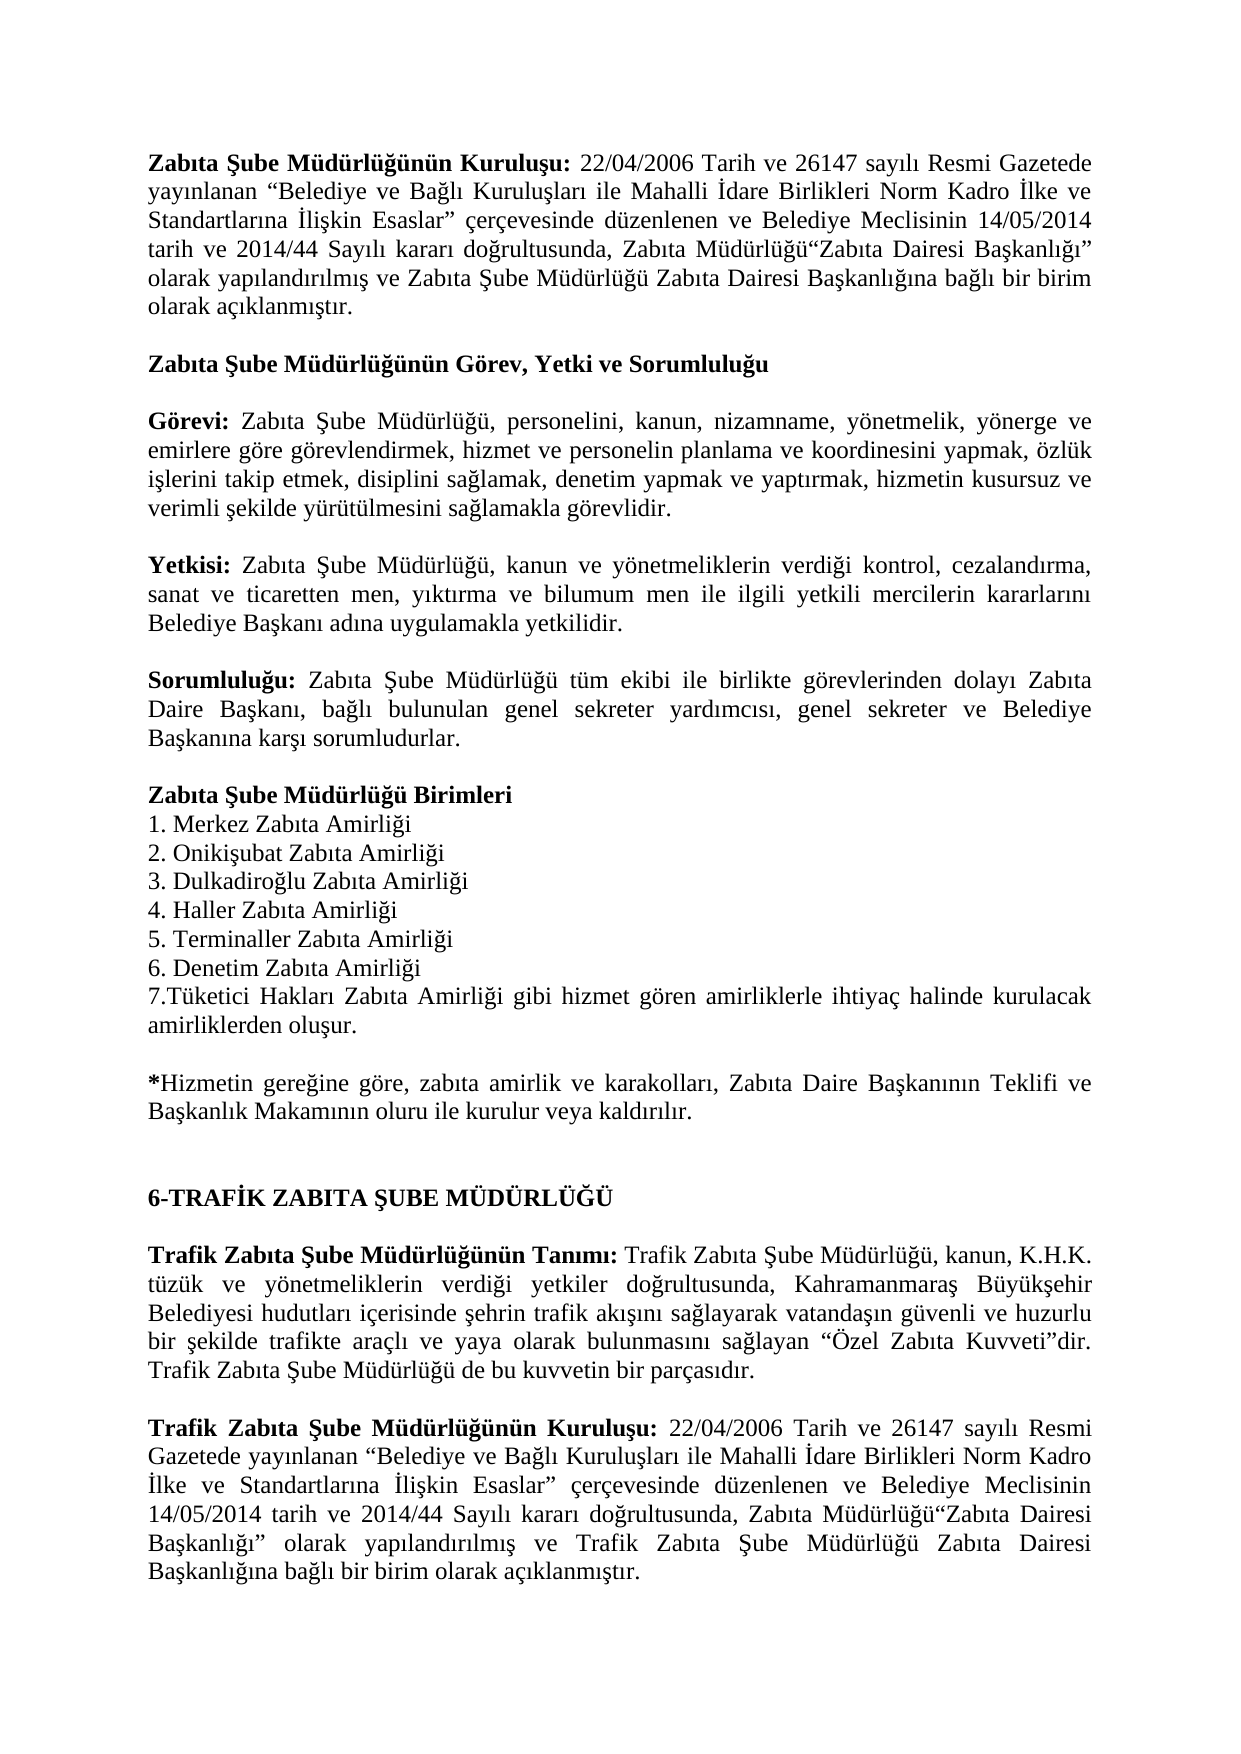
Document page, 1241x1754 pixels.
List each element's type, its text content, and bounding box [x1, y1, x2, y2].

text Zabıta Şube Müdürlüğü Birimleri [148, 780, 1093, 809]
text Zabıta Şube Müdürlüğünün Görev, Yetki ve Sorumluluğu [148, 349, 1093, 378]
text 7.Tüketici Hakları Zabıta Amirliği gibi hizmet gören amirliklerle ihtiyaç halinde kurulacak amirliklerden oluşur. [148, 981, 1093, 1039]
text Görevi: Zabıta Şube Müdürlüğü, personelini, kanun, nizamname, yönetmelik, yönerge ve emirlere göre görevlendirmek, hizmet ve personelin planlama ve koordinesini yapmak, özlük işlerini takip etmek, disiplini sağlamak, denetim yapmak ve yaptırmak, hizmetin kusursuz ve verimli şekilde yürütülmesini sağlamakla görevlidir. [148, 406, 1093, 521]
text *Hizmetin gereğine göre, zabıta amirlik ve karakolları, Zabıta Daire Başkanının Teklifi ve Başkanlık Makamının oluru ile kurulur veya kaldırılır. [148, 1068, 1093, 1125]
text 6-TRAFİK ZABITA ŞUBE MÜDÜRLÜĞÜ [148, 1183, 1093, 1211]
text Zabıta Şube Müdürlüğünün Kuruluşu: 22/04/2006 Tarih ve 26147 sayılı Resmi Gazetede yayınlanan “Belediye ve Bağlı Kuruluşları ile Mahalli İdare Birlikleri Norm Kadro İlke ve Standartlarına İlişkin Esaslar” çerçevesinde düzenlenen ve Belediye Meclisinin 14/05/2014 tarih ve 2014/44 Sayılı kararı doğrultusunda, Zabıta Müdürlüğü“Zabıta Dairesi Başkanlığı” olarak yapılandırılmış ve Zabıta Şube Müdürlüğü Zabıta Dairesi Başkanlığına bağlı bir birim olarak açıklanmıştır. [148, 148, 1093, 320]
text 5. Terminaller Zabıta Amirliği [148, 924, 1093, 953]
text 1. Merkez Zabıta Amirliği [148, 809, 1093, 838]
text Trafik Zabıta Şube Müdürlüğünün Kuruluşu: 22/04/2006 Tarih ve 26147 sayılı Resmi Gazetede yayınlanan “Belediye ve Bağlı Kuruluşları ile Mahalli İdare Birlikleri Norm Kadro İlke ve Standartlarına İlişkin Esaslar” çerçevesinde düzenlenen ve Belediye Meclisinin 14/05/2014 tarih ve 2014/44 Sayılı kararı doğrultusunda, Zabıta Müdürlüğü“Zabıta Dairesi Başkanlığı” olarak yapılandırılmış ve Trafik Zabıta Şube Müdürlüğü Zabıta Dairesi Başkanlığına bağlı bir birim olarak açıklanmıştır. [148, 1413, 1093, 1585]
text Yetkisi: Zabıta Şube Müdürlüğü, kanun ve yönetmeliklerin verdiği kontrol, cezalandırma, sanat ve ticaretten men, yıktırma ve bilumum men ile ilgili yetkili mercilerin kararlarını Belediye Başkanı adına uygulamakla yetkilidir. [148, 550, 1093, 636]
text Trafik Zabıta Şube Müdürlüğünün Tanımı: Trafik Zabıta Şube Müdürlüğü, kanun, K.H.K. tüzük ve yönetmeliklerin verdiği yetkiler doğrultusunda, Kahramanmaraş Büyükşehir Belediyesi hudutları içerisinde şehrin trafik akışını sağlayarak vatandaşın güvenli ve huzurlu bir şekilde trafikte araçlı ve yaya olarak bulunmasını sağlayan “Özel Zabıta Kuvveti”dir. Trafik Zabıta Şube Müdürlüğü de bu kuvvetin bir parçasıdır. [148, 1240, 1093, 1384]
text 6. Denetim Zabıta Amirliği [148, 953, 1093, 981]
text 4. Haller Zabıta Amirliği [148, 895, 1093, 924]
text Sorumluluğu: Zabıta Şube Müdürlüğü tüm ekibi ile birlikte görevlerinden dolayı Zabıta Daire Başkanı, bağlı bulunulan genel sekreter yardımcısı, genel sekreter ve Belediye Başkanına karşı sorumludurlar. [148, 665, 1093, 751]
text 2. Onikişubat Zabıta Amirliği [148, 838, 1093, 866]
text 3. Dulkadiroğlu Zabıta Amirliği [148, 866, 1093, 895]
